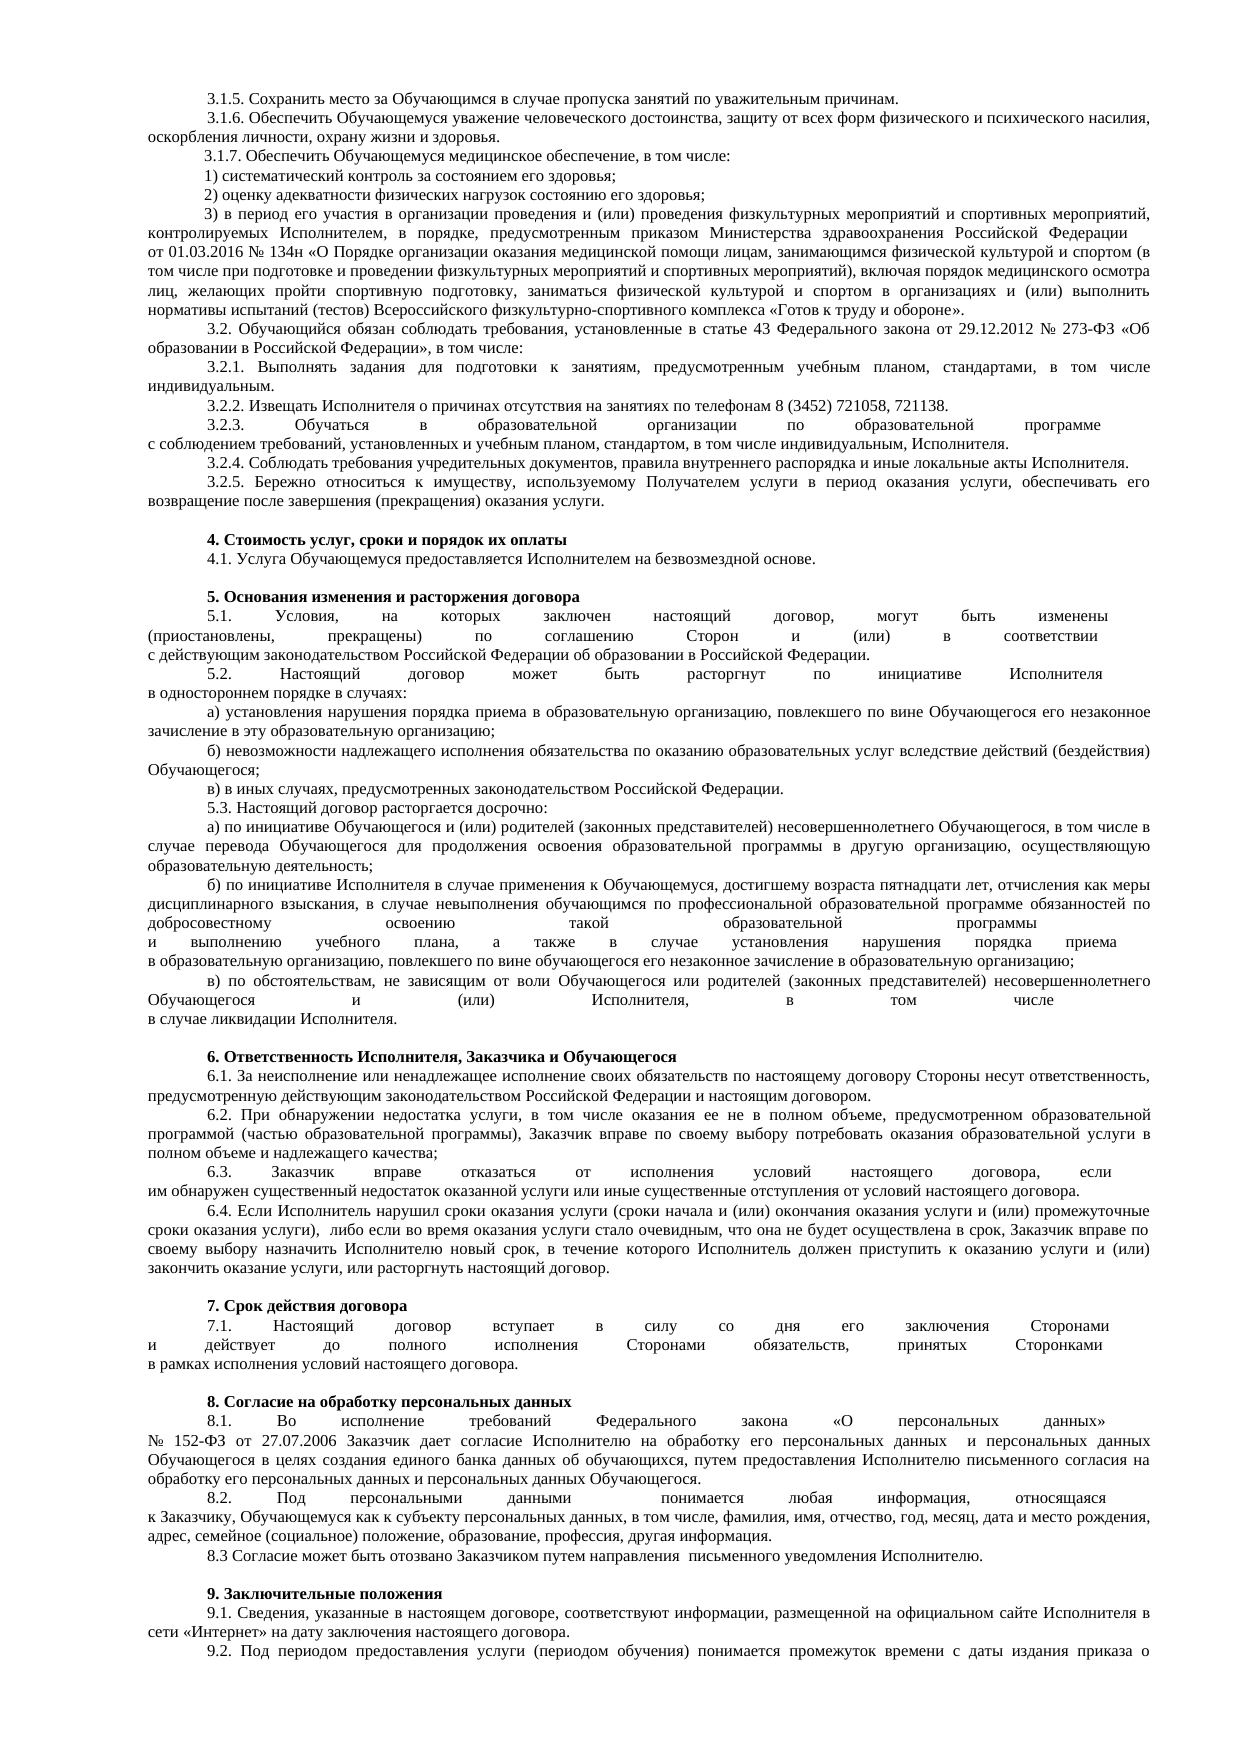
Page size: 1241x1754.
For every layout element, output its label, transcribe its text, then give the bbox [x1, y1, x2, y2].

text б) невозможности надлежащего исполнения обязательства по оказанию образовательных услуг вследствие действий (бездействия) Обучающегося; [148, 740, 1152, 779]
text 3.2.2. Извещать Исполнителя о причинах отсутствия на занятиях по телефонам 8 (3452) 721058, 721138. [148, 395, 1152, 414]
text 8.2. Под персональными данными понимается любая информация, относящаяся к Заказчику, Обучающемуся как к субъекту персональных данных, в том числе, фамилия, имя, отчество, год, месяц, дата и место рождения, адрес, семейное (социальное) положение, образование, профессия, другая информация. [148, 1488, 1152, 1545]
text 9. Заключительные положения [148, 1584, 1152, 1603]
text 8.1. Во исполнение требований Федерального закона «О персональных данных» № 152-ФЗ от 27.07.2006 Заказчик дает согласие Исполнителю на обработку его персональных данных и персональных данных Обучающегося в целях создания единого банка данных об обучающихся, путем предоставления Исполнителю письменного согласия на обработку его персональных данных и персональных данных Обучающегося. [148, 1411, 1152, 1488]
text 8.3 Согласие может быть отозвано Заказчиком путем направления письменного уведомления Исполнителю. [148, 1545, 1152, 1564]
text 9.1. Сведения, указанные в настоящем договоре, соответствуют информации, размещенной на официальном сайте Исполнителя в сети «Интернет» на дату заключения настоящего договора. [148, 1603, 1152, 1641]
text 3.1.6. Обеспечить Обучающемуся уважение человеческого достоинства, защиту от всех форм физического и психического насилия, оскорбления личности, охрану жизни и здоровья. [148, 108, 1152, 146]
text 8. Согласие на обработку персональных данных [148, 1392, 1152, 1411]
text 6.4. Если Исполнитель нарушил сроки оказания услуги (сроки начала и (или) окончания оказания услуги и (или) промежуточные сроки оказания услуги), либо если во время оказания услуги стало очевидным, что она не будет осуществлена в срок, Заказчик вправе по своему выбору назначить Исполнителю новый срок, в течение которого Исполнитель должен приступить к оказанию услуги и (или) закончить оказание услуги, или расторгнуть настоящий договор. [148, 1200, 1152, 1277]
text 1) систематический контроль за состоянием его здоровья; [148, 165, 1152, 184]
text 5.3. Настоящий договор расторгается досрочно: [148, 798, 1152, 817]
text 5.1. Условия, на которых заключен настоящий договор, могут быть изменены (приостановлены, прекращены) по соглашению Сторон и (или) в соответствии с действующим законодательством Российской Федерации об образовании в Российской Федерации. [148, 606, 1152, 664]
text в) в иных случаях, предусмотренных законодательством Российской Федерации. [148, 779, 1152, 798]
text 3.2. Обучающийся обязан соблюдать требования, установленные в статье 43 Федерального закона от 29.12.2012 № 273-ФЗ «Об образовании в Российской Федерации», в том числе: [148, 319, 1152, 357]
text б) по инициативе Исполнителя в случае применения к Обучающемуся, достигшему возраста пятнадцати лет, отчисления как меры дисциплинарного взыскания, в случае невыполнения обучающимся по профессиональной образовательной программе обязанностей по добросовестному освоению такой образовательной программы и выполнению учебного плана, а также в случае установления нарушения порядка приема в образовательную организацию, повлекшего по вине обучающегося его незаконное зачисление в образовательную организацию; [148, 874, 1152, 970]
text а) по инициативе Обучающегося и (или) родителей (законных представителей) несовершеннолетнего Обучающегося, в том числе в случае перевода Обучающегося для продолжения освоения образовательной программы в другую организацию, осуществляющую образовательную деятельность; [148, 817, 1152, 874]
text 3.1.7. Обеспечить Обучающемуся медицинское обеспечение, в том числе: [148, 146, 1152, 165]
text 3.1.5. Сохранить место за Обучающимся в случае пропуска занятий по уважительным причинам. [148, 89, 1152, 108]
text в) по обстоятельствам, не зависящим от воли Обучающегося или родителей (законных представителей) несовершеннолетнего Обучающегося и (или) Исполнителя, в том числе в случае ликвидации Исполнителя. [148, 970, 1152, 1028]
text 5.2. Настоящий договор может быть расторгнут по инициативе Исполнителя в одностороннем порядке в случаях: [148, 664, 1152, 702]
text 2) оценку адекватности физических нагрузок состоянию его здоровья; [148, 184, 1152, 204]
text 6. Ответственность Исполнителя, Заказчика и Обучающегося [148, 1047, 1152, 1066]
text 5. Основания изменения и расторжения договора [148, 587, 1152, 606]
text 6.2. При обнаружении недостатка услуги, в том числе оказания ее не в полном объеме, предусмотренном образовательной программой (частью образовательной программы), Заказчик вправе по своему выбору потребовать оказания образовательной услуги в полном объеме и надлежащего качества; [148, 1104, 1152, 1162]
text 6.3. Заказчик вправе отказаться от исполнения условий настоящего договора, если им обнаружен существенный недостаток оказанной услуги или иные существенные отступления от условий настоящего договора. [148, 1162, 1152, 1200]
text 3.2.1. Выполнять задания для подготовки к занятиям, предусмотренным учебным планом, стандартами, в том числе индивидуальным. [148, 357, 1152, 395]
text 4. Стоимость услуг, сроки и порядок их оплаты [148, 529, 1152, 549]
text 7. Срок действия договора [148, 1296, 1152, 1315]
text 7.1. Настоящий договор вступает в силу со дня его заключения Сторонами и действует до полного исполнения Сторонами обязательств, принятых Сторонками в рамках исполнения условий настоящего договора. [148, 1315, 1152, 1373]
text 6.1. За неисполнение или ненадлежащее исполнение своих обязательств по настоящему договору Стороны несут ответственность, предусмотренную действующим законодательством Российской Федерации и настоящим договором. [148, 1066, 1152, 1104]
text 3) в период его участия в организации проведения и (или) проведения физкультурных мероприятий и спортивных мероприятий, контролируемых Исполнителем, в порядке, предусмотренным приказом Министерства здравоохранения Российской Федерации от 01.03.2016 № 134н «О Порядке организации оказания медицинской помощи лицам, занимающимся физической культурой и спортом (в том числе при подготовке и проведении физкультурных мероприятий и спортивных мероприятий), включая порядок медицинского осмотра лиц, желающих пройти спортивную подготовку, заниматься физической культурой и спортом в организациях и (или) выполнить нормативы испытаний (тестов) Всероссийского физкультурно-спортивного комплекса «Готов к труду и обороне». [148, 204, 1152, 319]
text 3.2.4. Соблюдать требования учредительных документов, правила внутреннего распорядка и иные локальные акты Исполнителя. [148, 453, 1152, 472]
text 3.2.5. Бережно относиться к имуществу, используемому Получателем услуги в период оказания услуги, обеспечивать его возвращение после завершения (прекращения) оказания услуги. [148, 472, 1152, 510]
text 4.1. Услуга Обучающемуся предоставляется Исполнителем на безвозмездной основе. [148, 549, 1152, 568]
text а) установления нарушения порядка приема в образовательную организацию, повлекшего по вине Обучающегося его незаконное зачисление в эту образовательную организацию; [148, 702, 1152, 740]
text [148, 1641, 1152, 1660]
text 3.2.3. Обучаться в образовательной организации по образовательной программе с соблюдением требований, установленных и учебным планом, стандартом, в том числе индивидуальным, Исполнителя. [148, 414, 1152, 453]
